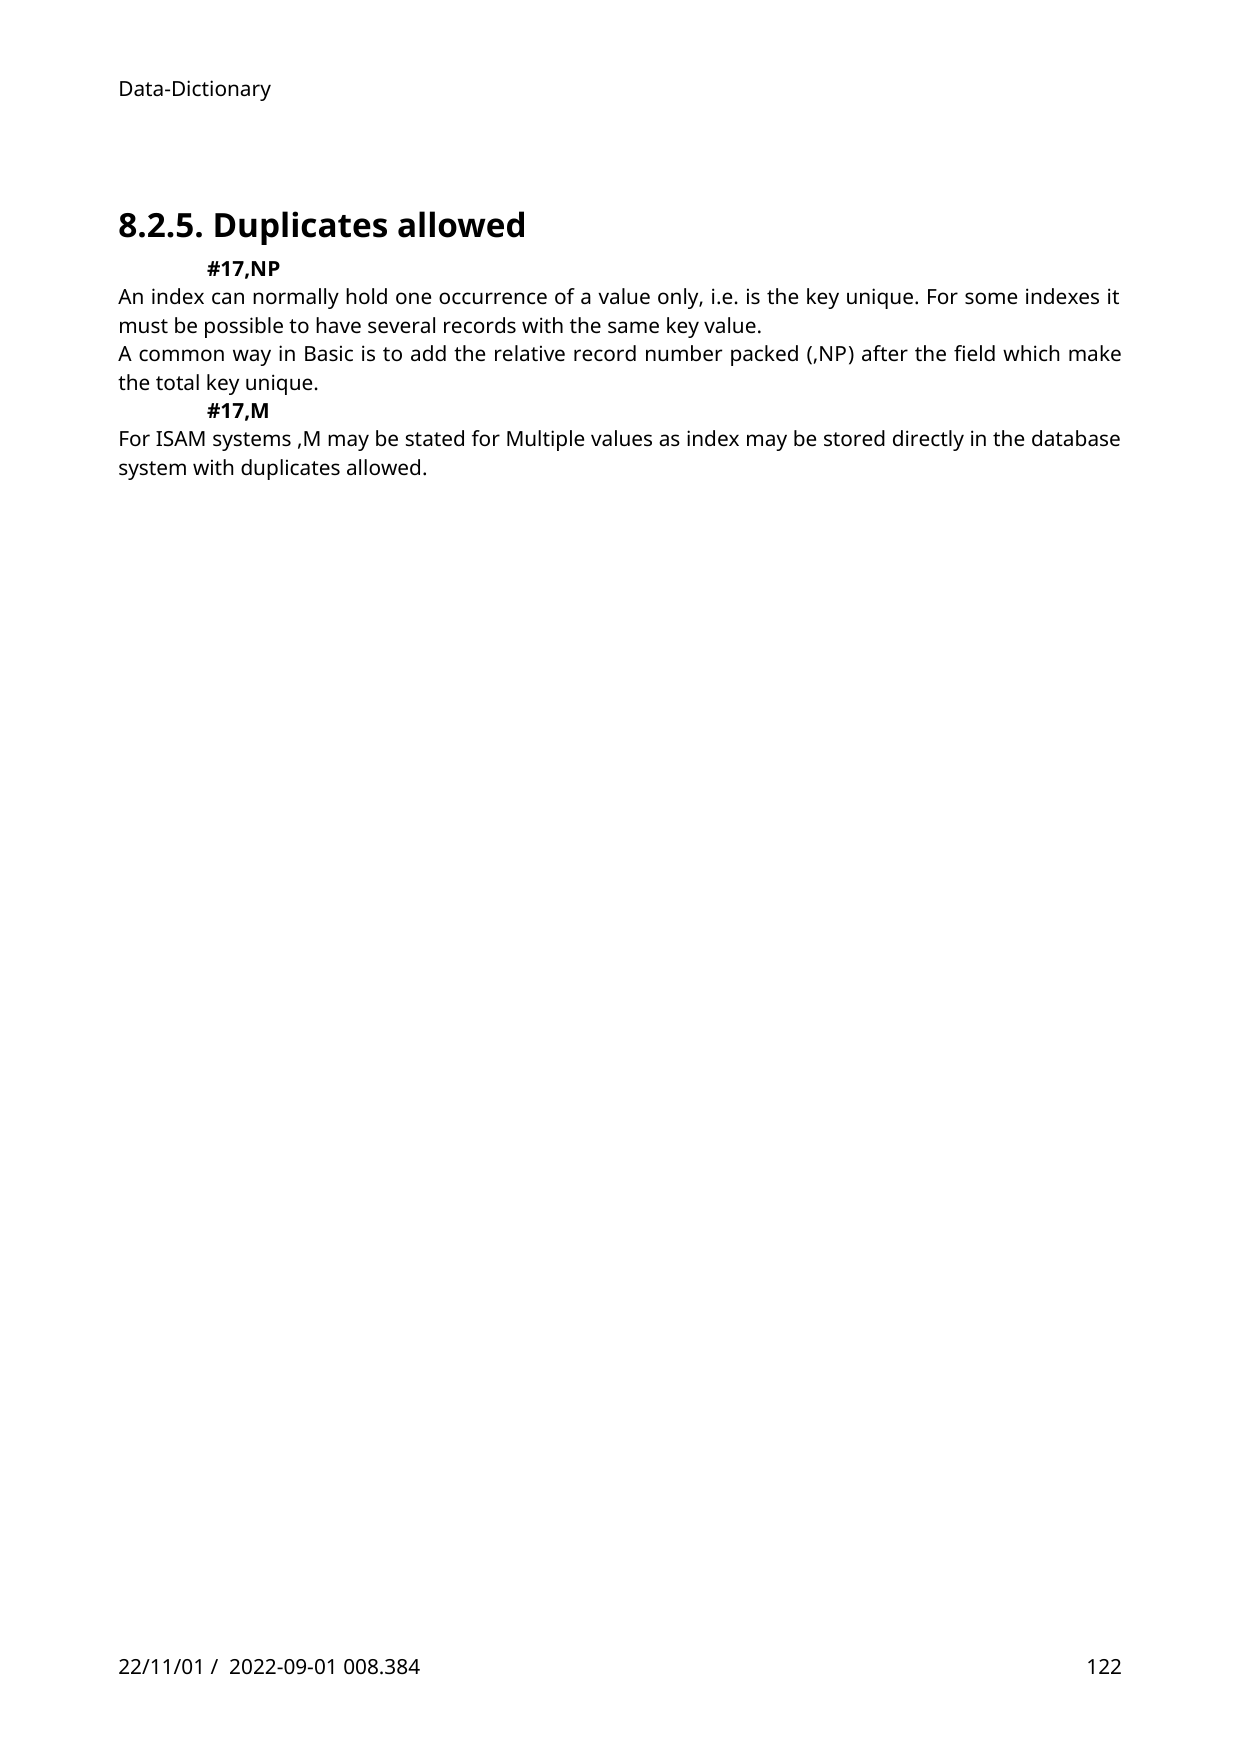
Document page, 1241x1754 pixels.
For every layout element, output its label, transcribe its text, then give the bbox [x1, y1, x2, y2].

text #17,M [207, 396, 1122, 424]
subtitle 8.2.5. Duplicates allowed [118, 202, 1122, 248]
text #17,NP [207, 254, 1122, 282]
text A common way in Basic is to add the relative record number packed (,NP) after the field which make the total key unique. [118, 339, 1122, 396]
text An index can normally hold one occurrence of a value only, i.e. is the key unique. For some indexes it must be possible to have several records with the same key value. [118, 282, 1122, 339]
text For ISAM systems ,M may be stated for Multiple values as index may be stored directly in the database system with duplicates allowed. [118, 424, 1122, 481]
